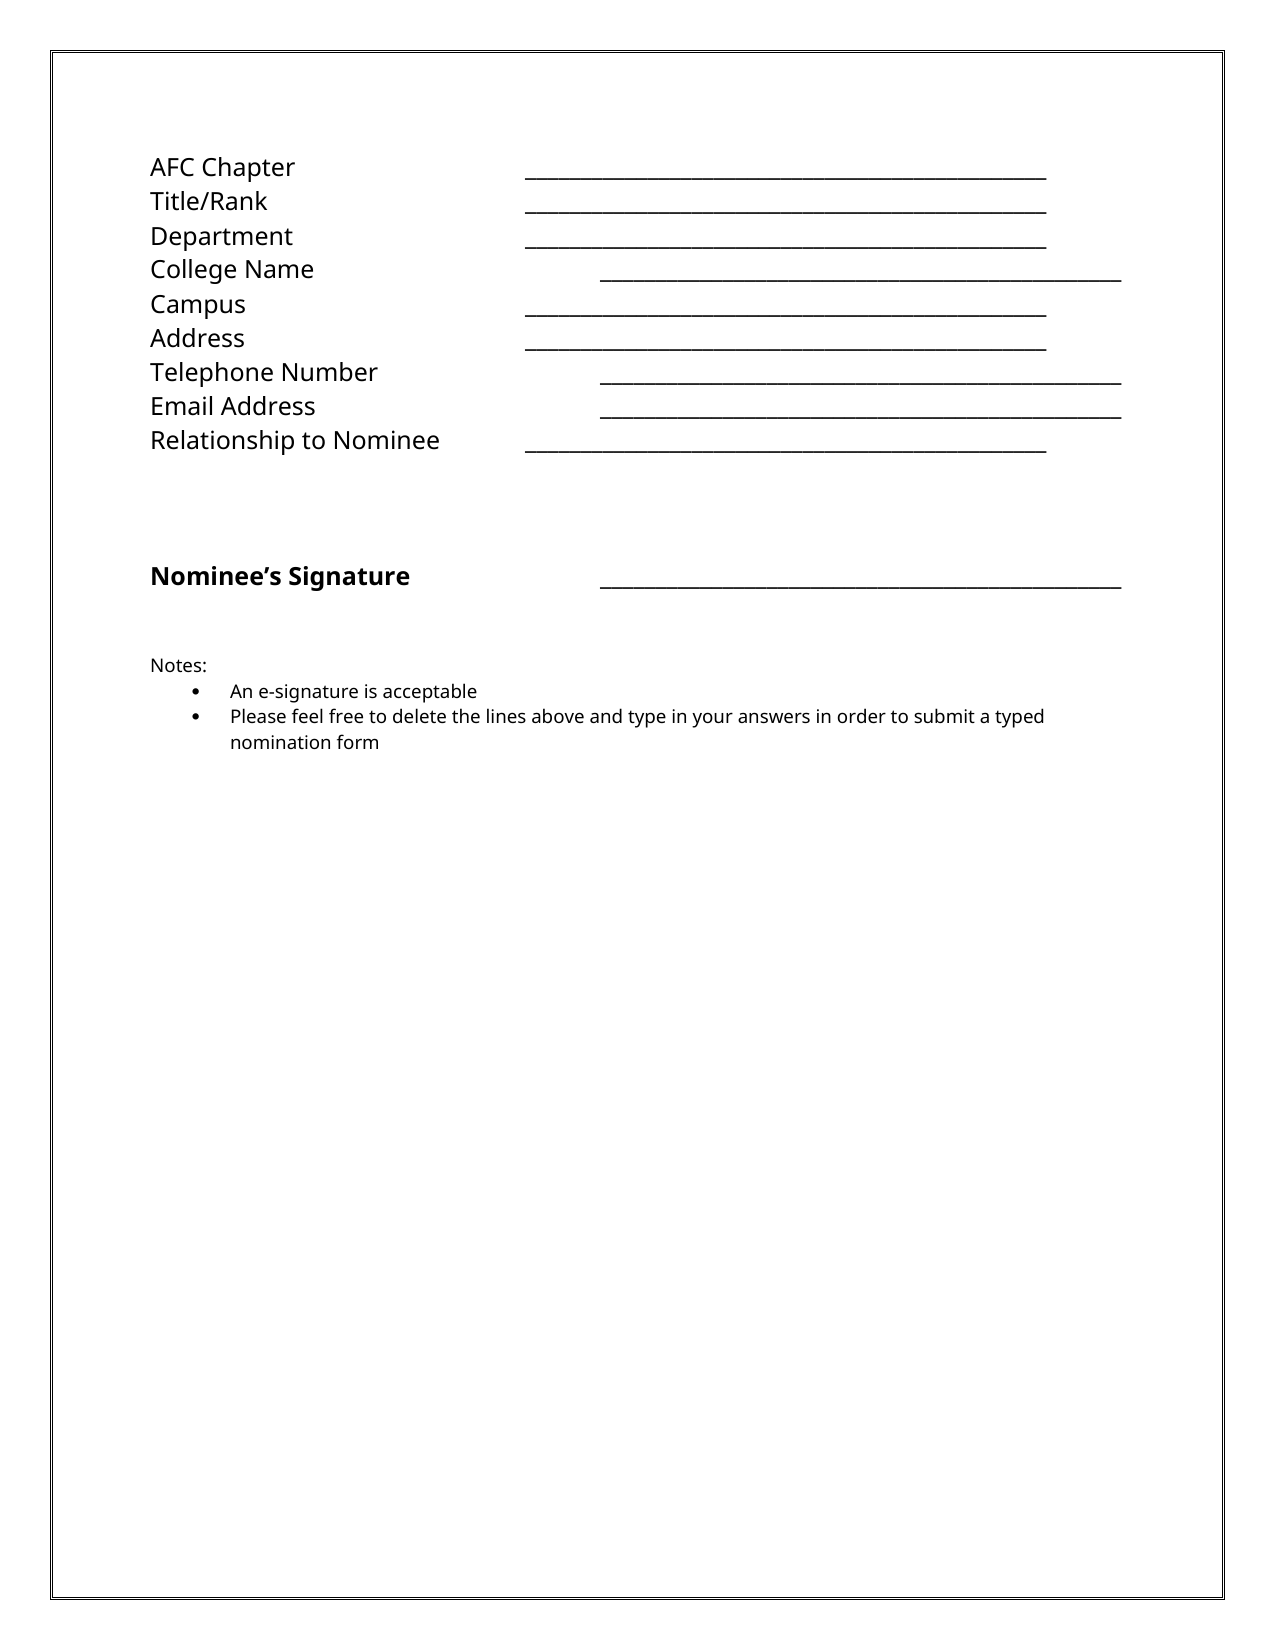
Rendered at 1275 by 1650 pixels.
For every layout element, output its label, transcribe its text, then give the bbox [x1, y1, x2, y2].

text Nominee’s Signature _______________________________________________ [150, 559, 1125, 593]
list Please feel free to delete the lines above and type in your answers in order to submit a typed nomination form [192, 703, 1125, 754]
text Department _______________________________________________ [150, 218, 1125, 252]
text Title/Rank _______________________________________________ [150, 184, 1125, 218]
text Notes: [150, 652, 1125, 678]
list An e-signature is acceptable [192, 678, 1125, 703]
text AFC Chapter _______________________________________________ [150, 150, 1125, 184]
text College Name _______________________________________________ [150, 252, 1125, 286]
text Address _______________________________________________ [150, 320, 1125, 354]
text Relationship to Nominee _______________________________________________ [150, 422, 1125, 457]
text Telephone Number _______________________________________________ [150, 354, 1125, 388]
text Email Address _______________________________________________ [150, 388, 1125, 422]
text Campus _______________________________________________ [150, 286, 1125, 320]
